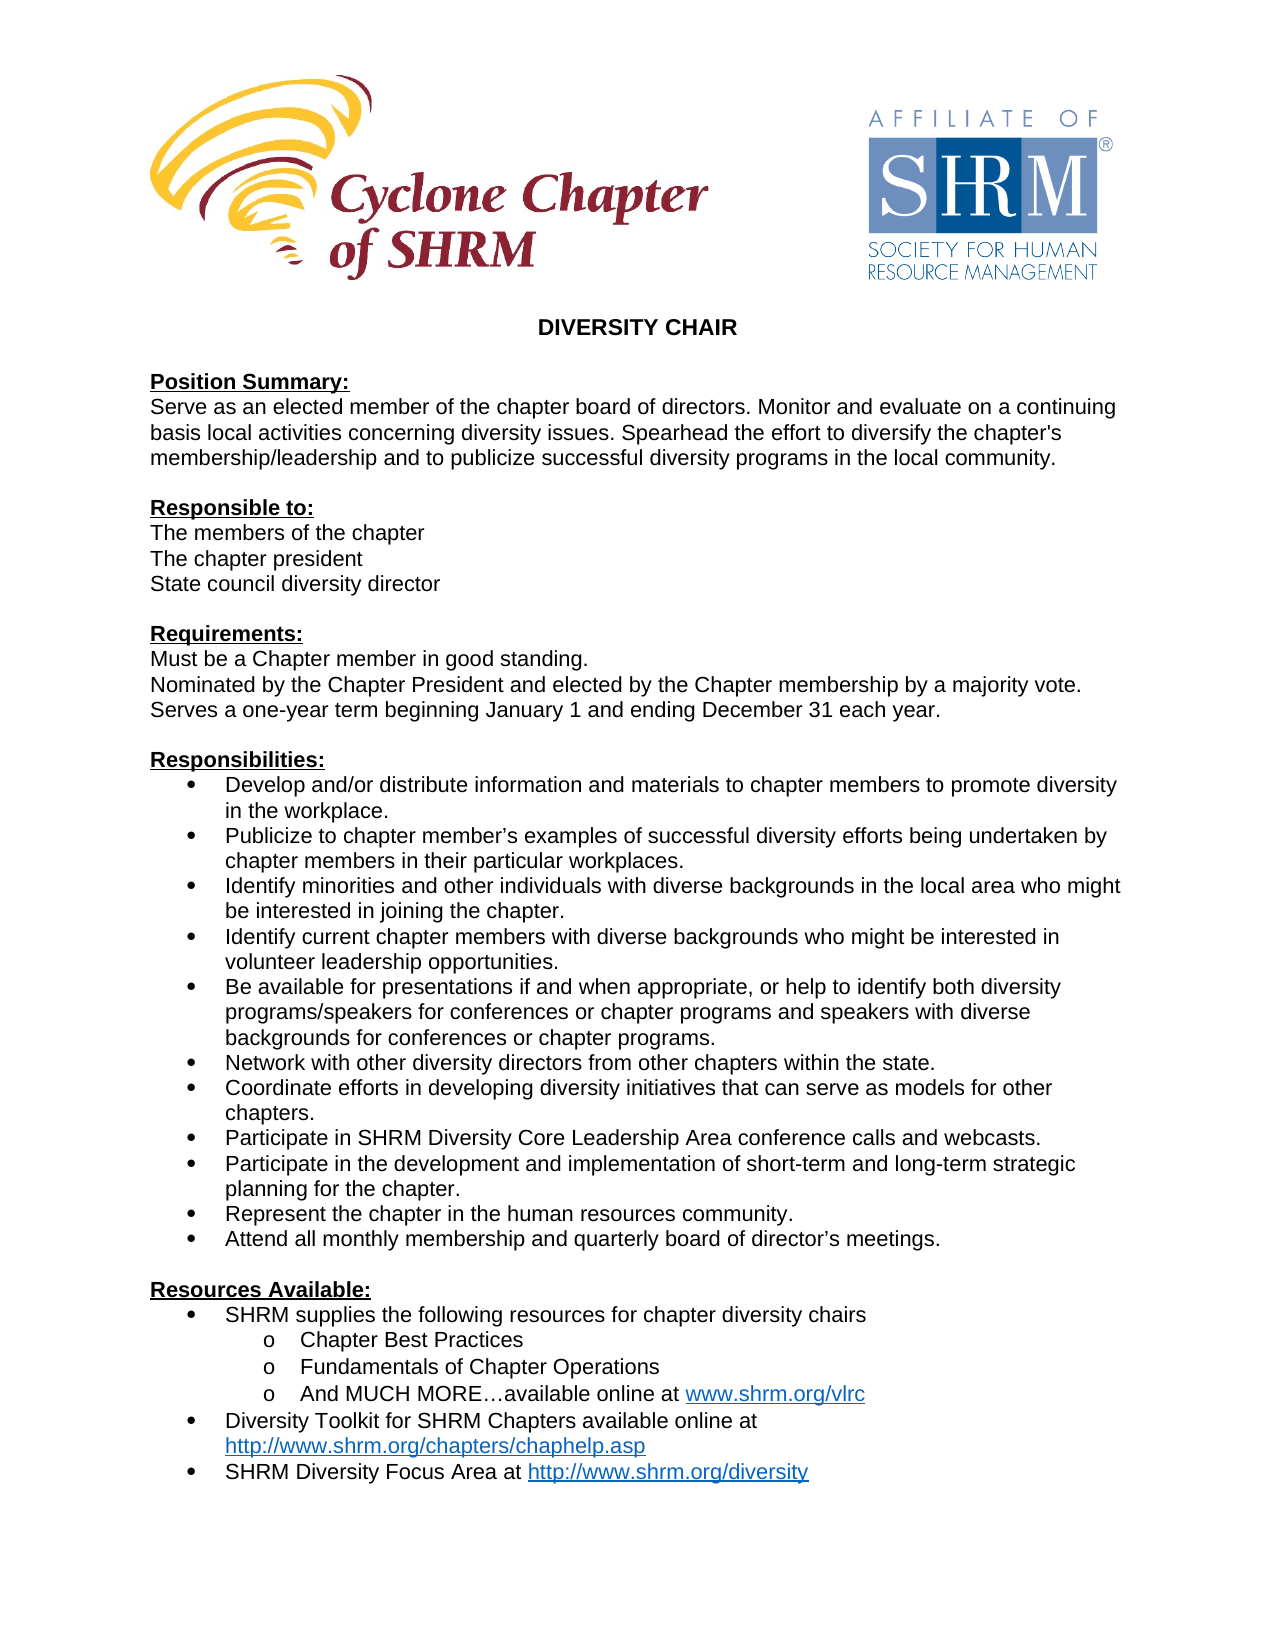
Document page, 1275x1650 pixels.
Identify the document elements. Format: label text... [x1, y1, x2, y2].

list Attend all monthly membership and quarterly board of director’s meetings. [187, 1226, 1125, 1251]
list Participate in the development and implementation of short-term and long-term strategic planning for the chapter. [187, 1151, 1125, 1201]
list Diversity Toolkit for SHRM Chapters available online at http://www.shrm.org/chapters/chaphelp.asp [187, 1408, 1125, 1459]
list SHRM Diversity Focus Area at http://www.shrm.org/diversity [187, 1459, 1125, 1484]
list And MUCH MORE…available online at www.shrm.org/vlrc [262, 1381, 1125, 1408]
list Be available for presentations if and when appropriate, or help to identify both diversity programs/speakers for conferences or chapter programs and speakers with diverse backgrounds for conferences or chapter programs. [187, 974, 1125, 1050]
picture [868, 109, 1113, 280]
text The chapter president [150, 546, 1125, 571]
list Identify current chapter members with diverse backgrounds who might be interested in volunteer leadership opportunities. [187, 924, 1125, 974]
list Fundamentals of Chapter Operations [262, 1354, 1125, 1381]
list Chapter Best Practices [262, 1327, 1125, 1354]
text Responsible to: [150, 495, 1125, 520]
text Serve as an elected member of the chapter board of directors. Monitor and evaluate on a continuing basis local activities concerning diversity issues. Spearhead the effort to diversify the chapter's membership/leadership and to publicize successful diversity programs in the local community. [150, 394, 1125, 470]
list Network with other diversity directors from other chapters within the state. [187, 1050, 1125, 1075]
list SHRM supplies the following resources for chapter diversity chairs [187, 1302, 1125, 1327]
text The members of the chapter [150, 520, 1125, 546]
text Requirements: [150, 621, 1125, 646]
text Responsibilities: [150, 747, 1125, 772]
list Coordinate efforts in developing diversity initiatives that can serve as models for other chapters. [187, 1075, 1125, 1125]
text Must be a Chapter member in good standing. [150, 646, 1125, 672]
list Represent the chapter in the human resources community. [187, 1201, 1125, 1226]
text Nominated by the Chapter President and elected by the Chapter membership by a majority vote. Serves a one-year term beginning January 1 and ending December 31 each year. [150, 672, 1125, 722]
list Identify minorities and other individuals with diverse backgrounds in the local area who might be interested in joining the chapter. [187, 873, 1125, 924]
text State council diversity director [150, 571, 1125, 596]
list Publicize to chapter member’s examples of successful diversity efforts being undertaken by chapter members in their particular workplaces. [187, 823, 1125, 873]
list Participate in SHRM Diversity Core Leadership Area conference calls and webcasts. [187, 1125, 1125, 1151]
text Position Summary: [150, 369, 1125, 394]
picture [150, 75, 709, 280]
text Resources Available: [150, 1277, 1125, 1302]
list Develop and/or distribute information and materials to chapter members to promote diversity in the workplace. [187, 772, 1125, 823]
text DIVERSITY CHAIR [150, 313, 1125, 340]
